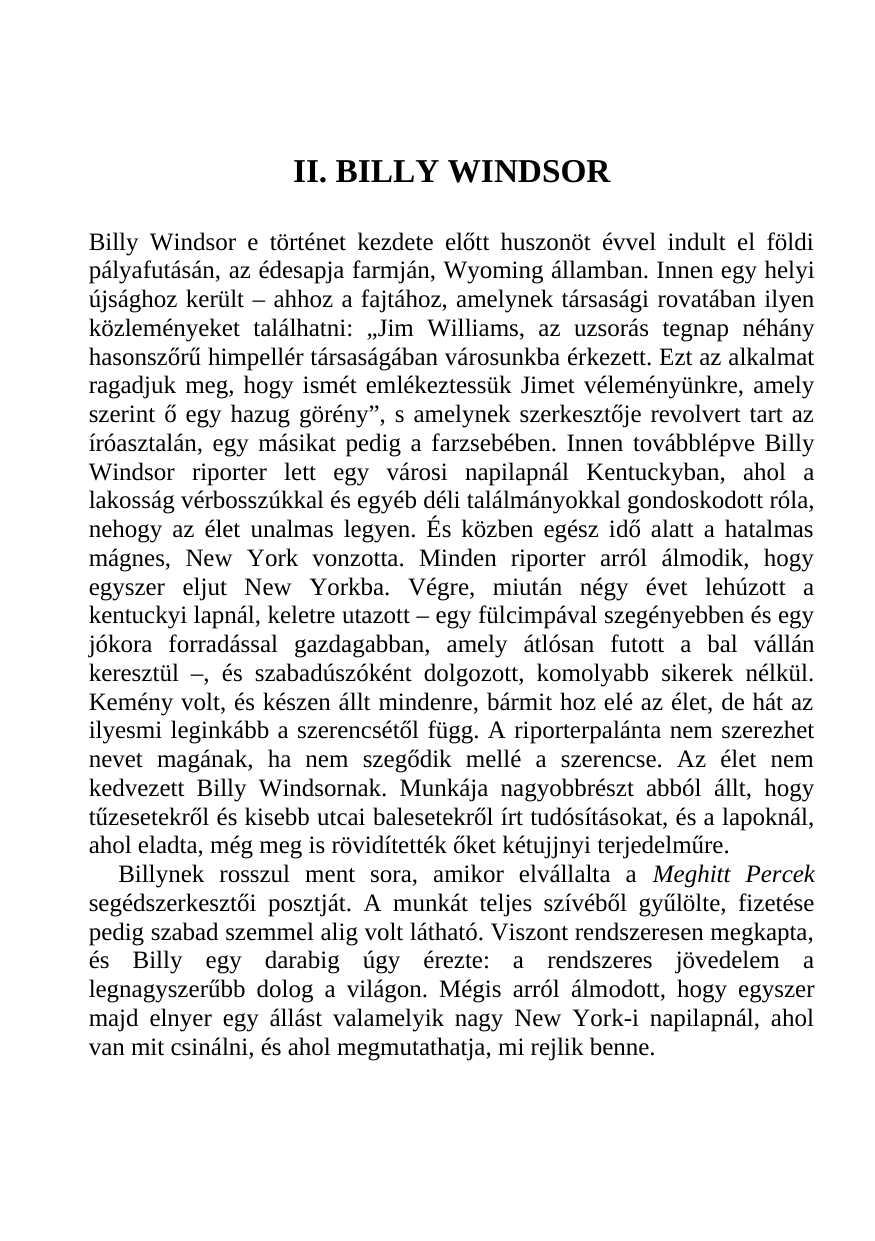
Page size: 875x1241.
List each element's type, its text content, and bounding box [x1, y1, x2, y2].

subtitle II. BILLY WINDSOR [88, 151, 815, 189]
text Billynek rosszul ment sora, amikor elvállalta a Meghitt Percek segédszerkesztői posztját. A munkát teljes szívéből gyűlölte, fizetése pedig szabad szemmel alig volt látható. Viszont rendszeresen megkapta, és Billy egy darabig úgy érezte: a rendszeres jövedelem a legnagyszerűbb dolog a világon. Mégis arról álmodott, hogy egyszer majd elnyer egy állást valamelyik nagy New York-i napilapnál, ahol van mit csinálni, és ahol megmutathatja, mi rejlik benne. [88, 859, 815, 1061]
text Billy Windsor e történet kezdete előtt huszonöt évvel indult el földi pályafutásán, az édesapja farmján, Wyoming államban. Innen egy helyi újsághoz került – ahhoz a fajtához, amelynek társasági rovatában ilyen közleményeket találhatni: „Jim Williams, az uzsorás tegnap néhány hasonszőrű himpellér társaságában városunkba érkezett. Ezt az alkalmat ragadjuk meg, hogy ismét emlékeztessük Jimet véleményünkre, amely szerint ő egy hazug görény”, s amelynek szerkesztője revolvert tart az íróasztalán, egy másikat pedig a farzsebében. Innen továbblépve Billy Windsor riporter lett egy városi napilapnál Kentuckyban, ahol a lakosság vérbosszúkkal és egyéb déli találmányokkal gondoskodott róla, nehogy az élet unalmas legyen. És közben egész idő alatt a hatalmas mágnes, New York vonzotta. Minden riporter arról álmodik, hogy egyszer eljut New Yorkba. Végre, miután négy évet lehúzott a kentuckyi lapnál, keletre utazott – egy fülcimpával szegényebben és egy jókora forradással gazdagabban, amely átlósan futott a bal vállán keresztül –, és szabadúszóként dolgozott, komolyabb sikerek nélkül. Kemény volt, és készen állt mindenre, bármit hoz elé az élet, de hát az ilyesmi leginkább a szerencsétől függ. A riporterpalánta nem szerezhet nevet magának, ha nem szegődik mellé a szerencse. Az élet nem kedvezett Billy Windsornak. Munkája nagyobbrészt abból állt, hogy tűzesetekről és kisebb utcai balesetekről írt tudósításokat, és a lapoknál, ahol eladta, még meg is rövidítették őket kétujjnyi terjedelműre. [88, 227, 815, 859]
